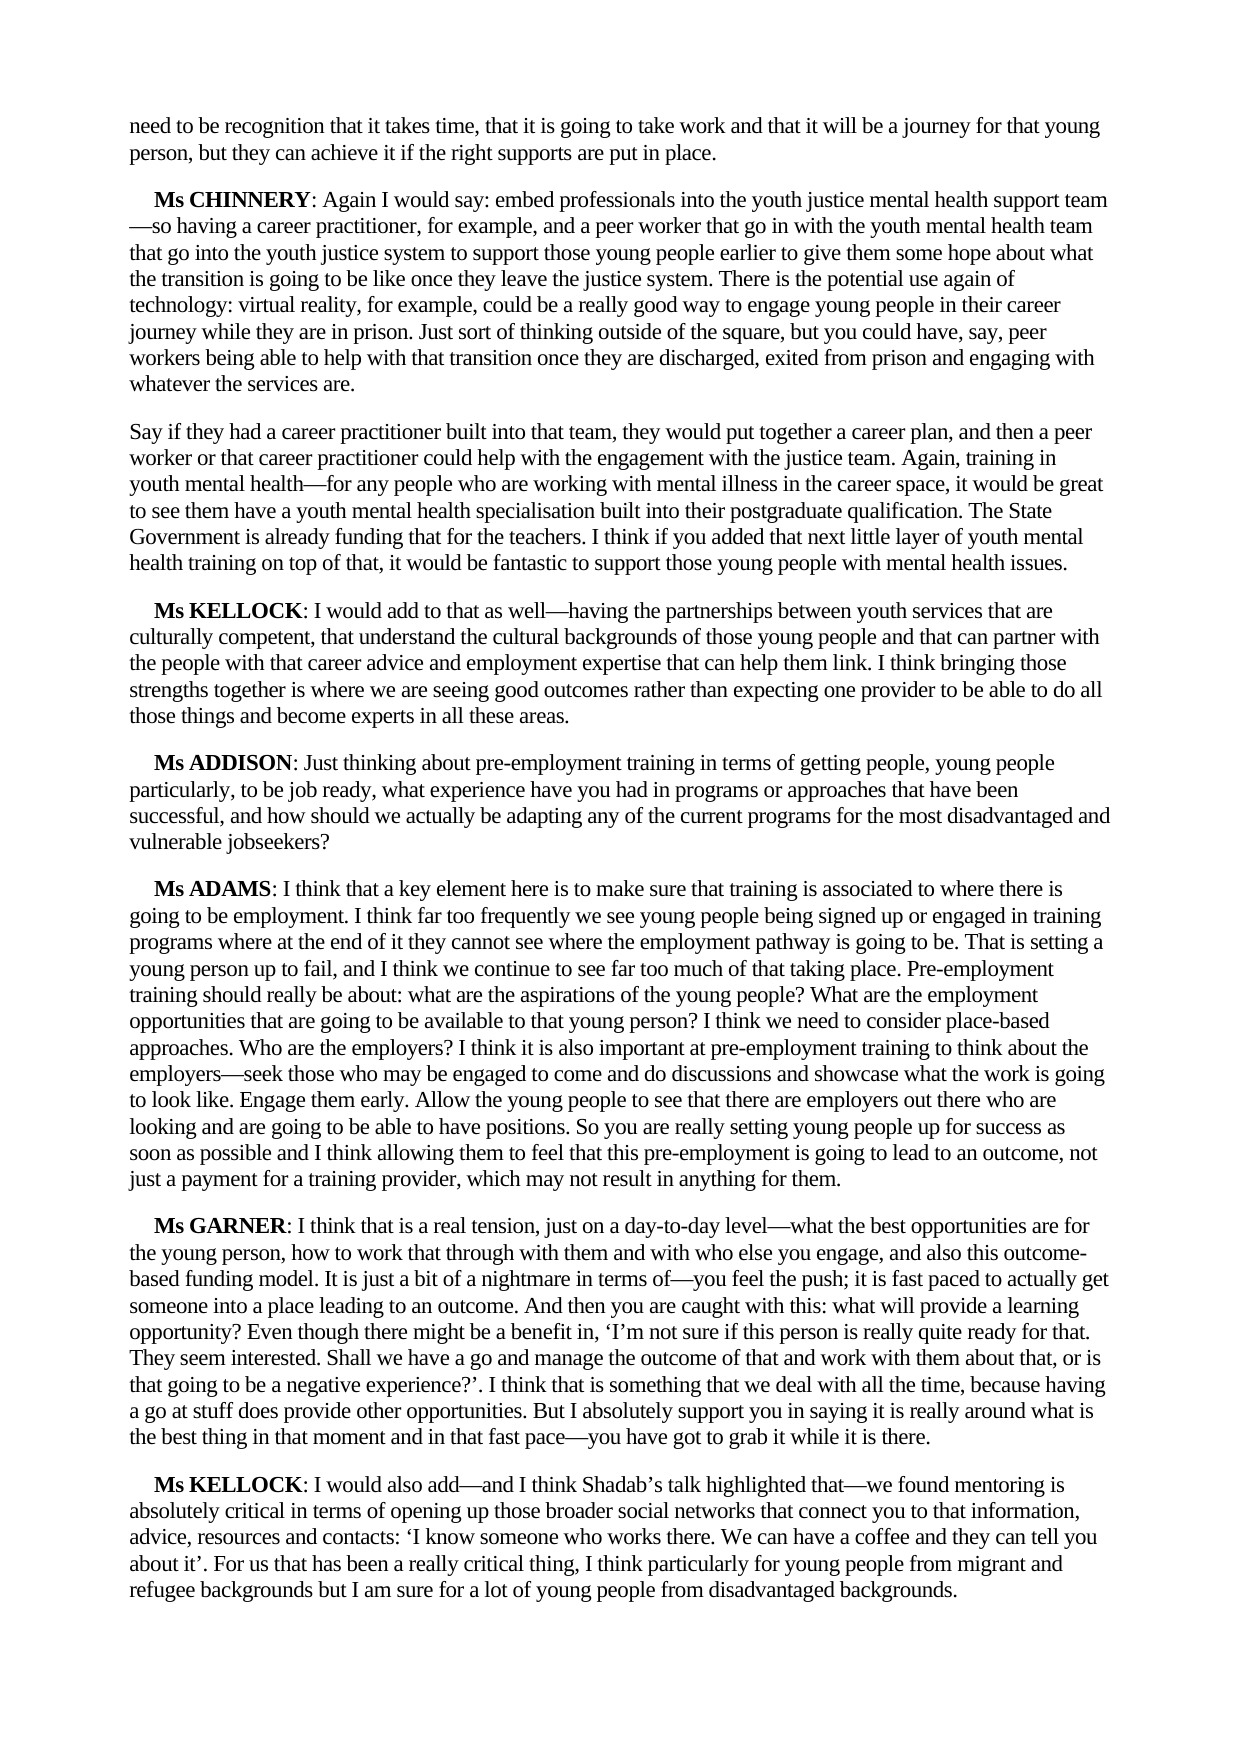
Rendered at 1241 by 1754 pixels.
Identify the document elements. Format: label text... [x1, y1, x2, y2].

text Say if they had a career practitioner built into that team, they would put together a career plan, and then a peer worker or that career practitioner could help with the engagement with the justice team. Again, training in youth mental health—for any people who are working with mental illness in the career space, it would be great to see them have a youth mental health specialisation built into their postgraduate qualification. The State Government is already funding that for the teachers. I think if you added that next little layer of youth mental health training on top of that, it would be fantastic to support those young people with mental health issues. [129, 418, 1111, 576]
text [129, 112, 1111, 165]
text Ms ADDISON: Just thinking about pre-employment training in terms of getting people, young people particularly, to be job ready, what experience have you had in programs or approaches that have been successful, and how should we actually be adapting any of the current programs for the most disadvantaged and vulnerable jobseekers? [129, 749, 1111, 855]
text Ms KELLOCK: I would add to that as well—having the partnerships between youth services that are culturally competent, that understand the cultural backgrounds of those young people and that can partner with the people with that career advice and employment expertise that can help them link. I think bringing those strengths together is where we are seeing good outcomes rather than expecting one provider to be able to do all those things and become experts in all these areas. [129, 597, 1111, 728]
text Ms CHINNERY: Again I would say: embed professionals into the youth justice mental health support team—so having a career practitioner, for example, and a peer worker that go in with the youth mental health team that go into the youth justice system to support those young people earlier to give them some hope about what the transition is going to be like once they leave the justice system. There is the potential use again of technology: virtual reality, for example, could be a really good way to engage young people in their career journey while they are in prison. Just sort of thinking outside of the square, but you could have, say, peer workers being able to help with that transition once they are discharged, exited from prison and engaging with whatever the services are. [129, 186, 1111, 397]
text Ms ADAMS: I think that a key element here is to make sure that training is associated to where there is going to be employment. I think far too frequently we see young people being signed up or engaged in training programs where at the end of it they cannot see where the employment pathway is going to be. That is setting a young person up to fail, and I think we continue to see far too much of that taking place. Pre-employment training should really be about: what are the aspirations of the young people? What are the employment opportunities that are going to be available to that young person? I think we need to consider place-based approaches. Who are the employers? I think it is also important at pre-employment training to think about the employers—seek those who may be engaged to come and do discussions and showcase what the work is going to look like. Engage them early. Allow the young people to see that there are employers out there who are looking and are going to be able to have positions. So you are really setting young people up for success as soon as possible and I think allowing them to feel that this pre-employment is going to lead to an outcome, not just a payment for a training provider, which may not result in anything for them. [129, 876, 1111, 1192]
text Ms KELLOCK: I would also add—and I think Shadab’s talk highlighted that—we found mentoring is absolutely critical in terms of opening up those broader social networks that connect you to that information, advice, resources and contacts: ‘I know someone who works there. We can have a coffee and they can tell you about it’. For us that has been a really critical thing, I think particularly for young people from migrant and refugee backgrounds but I am sure for a lot of young people from disadvantaged backgrounds. [129, 1471, 1111, 1602]
text Ms GARNER: I think that is a real tension, just on a day-to-day level—what the best opportunities are for the young person, how to work that through with them and with who else you engage, and also this outcome-based funding model. It is just a bit of a nightmare in terms of—you feel the push; it is fast paced to actually get someone into a place leading to an outcome. And then you are caught with this: what will provide a learning opportunity? Even though there might be a benefit in, ‘I’m not sure if this person is really quite ready for that. They seem interested. Shall we have a go and manage the outcome of that and work with them about that, or is that going to be a negative experience?’. I think that is something that we deal with all the time, because having a go at stuff does provide other opportunities. But I absolutely support you in saying it is really around what is the best thing in that moment and in that fast pace—you have got to grab it while it is there. [129, 1213, 1111, 1450]
